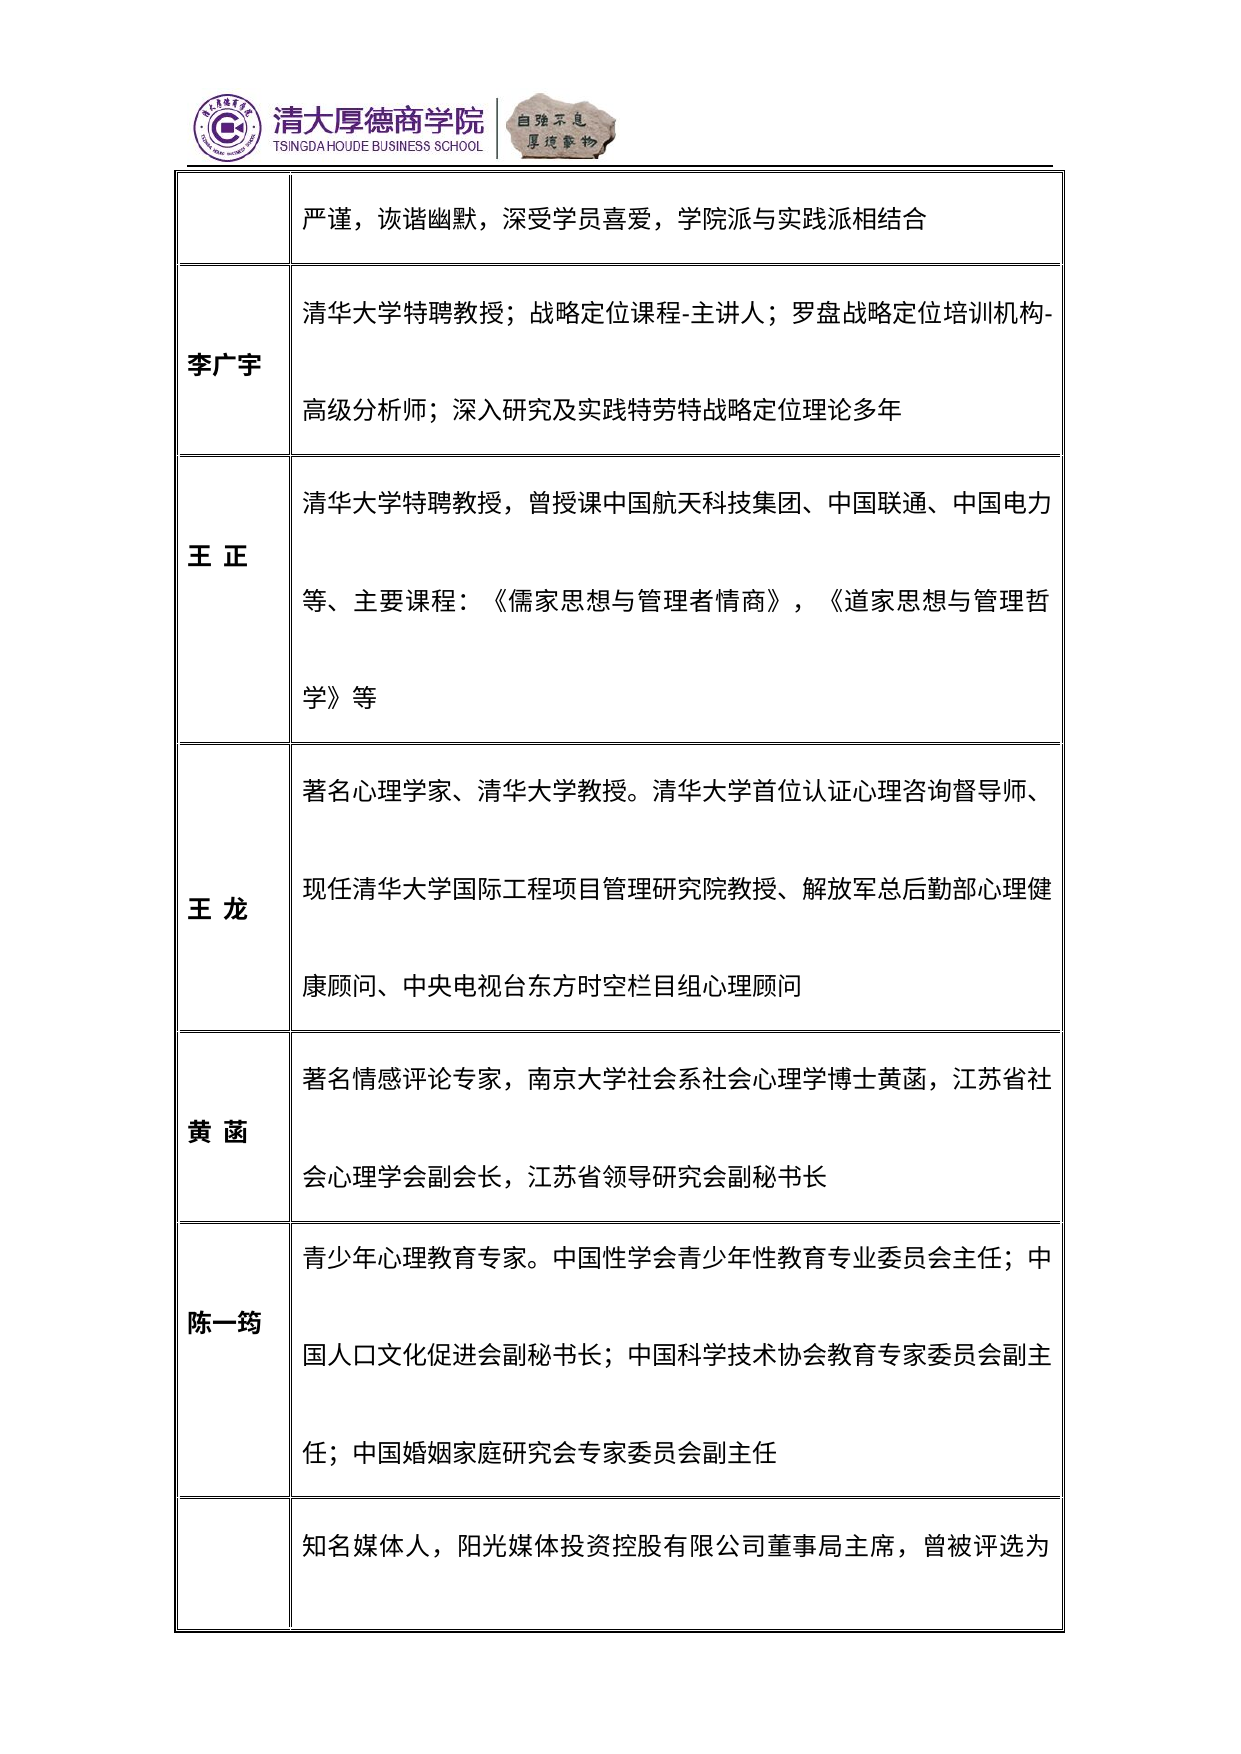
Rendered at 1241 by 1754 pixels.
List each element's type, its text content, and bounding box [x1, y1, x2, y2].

table_cell 清华大学特聘教授；战略定位课程-主讲人；罗盘战略定位培训机构-高级分析师；深入研究及实践特劳特战略定位理论多年 [291, 263, 1064, 454]
table_cell 著名心理学家、清华大学教授。清华大学首位认证心理咨询督导师、现任清华大学国际工程项目管理研究院教授、解放军总后勤部心理健康顾问、中央电视台东方时空栏目组心理顾问 [292, 742, 1062, 1030]
table_cell 青少年心理教育专家。中国性学会青少年性教育专业委员会主任；中国人口文化促进会副秘书长；中国科学技术协会教育专家委员会副主任；中国婚姻家庭研究会专家委员会副主任 [292, 1221, 1062, 1496]
table_cell 李广宇 [176, 263, 291, 454]
table_cell 陈一筠 [178, 1221, 289, 1496]
table_cell 知名媒体人，阳光媒体投资控股有限公司董事局主席，曾被评选为“亚洲二十位社会与文化领袖”、“能推动中国前进、重塑中国形象的十二位代表人物”、“《中国妇女》时代人物 [291, 1496, 1064, 1629]
table_cell 王 正 [178, 454, 289, 742]
table_cell 毕业于清华大学经济管理学院，清华大学硕士，麻省理工斯隆管理学院MBA。中国科学院心理研究所进修心理学，课程实用性强，风格严谨，诙谐幽默，深受学员喜爱，学院派与实践派相结合 [291, 173, 1062, 263]
table_cell 安 康 [176, 171, 291, 263]
table_cell 王 龙 [178, 742, 289, 1030]
table_cell 杨 澜 [176, 1496, 291, 1629]
picture [187, 88, 621, 165]
table_cell 清华大学特聘教授，曾授课中国航天科技集团、中国联通、中国电力等、主要课程：《儒家思想与管理者情商》，《道家思想与管理哲学》等 [292, 454, 1062, 742]
table_cell 黄 菡 [176, 1030, 291, 1221]
table_cell 著名情感评论专家，南京大学社会系社会心理学博士黄菡，江苏省社会心理学会副会长，江苏省领导研究会副秘书长 [291, 1030, 1064, 1221]
